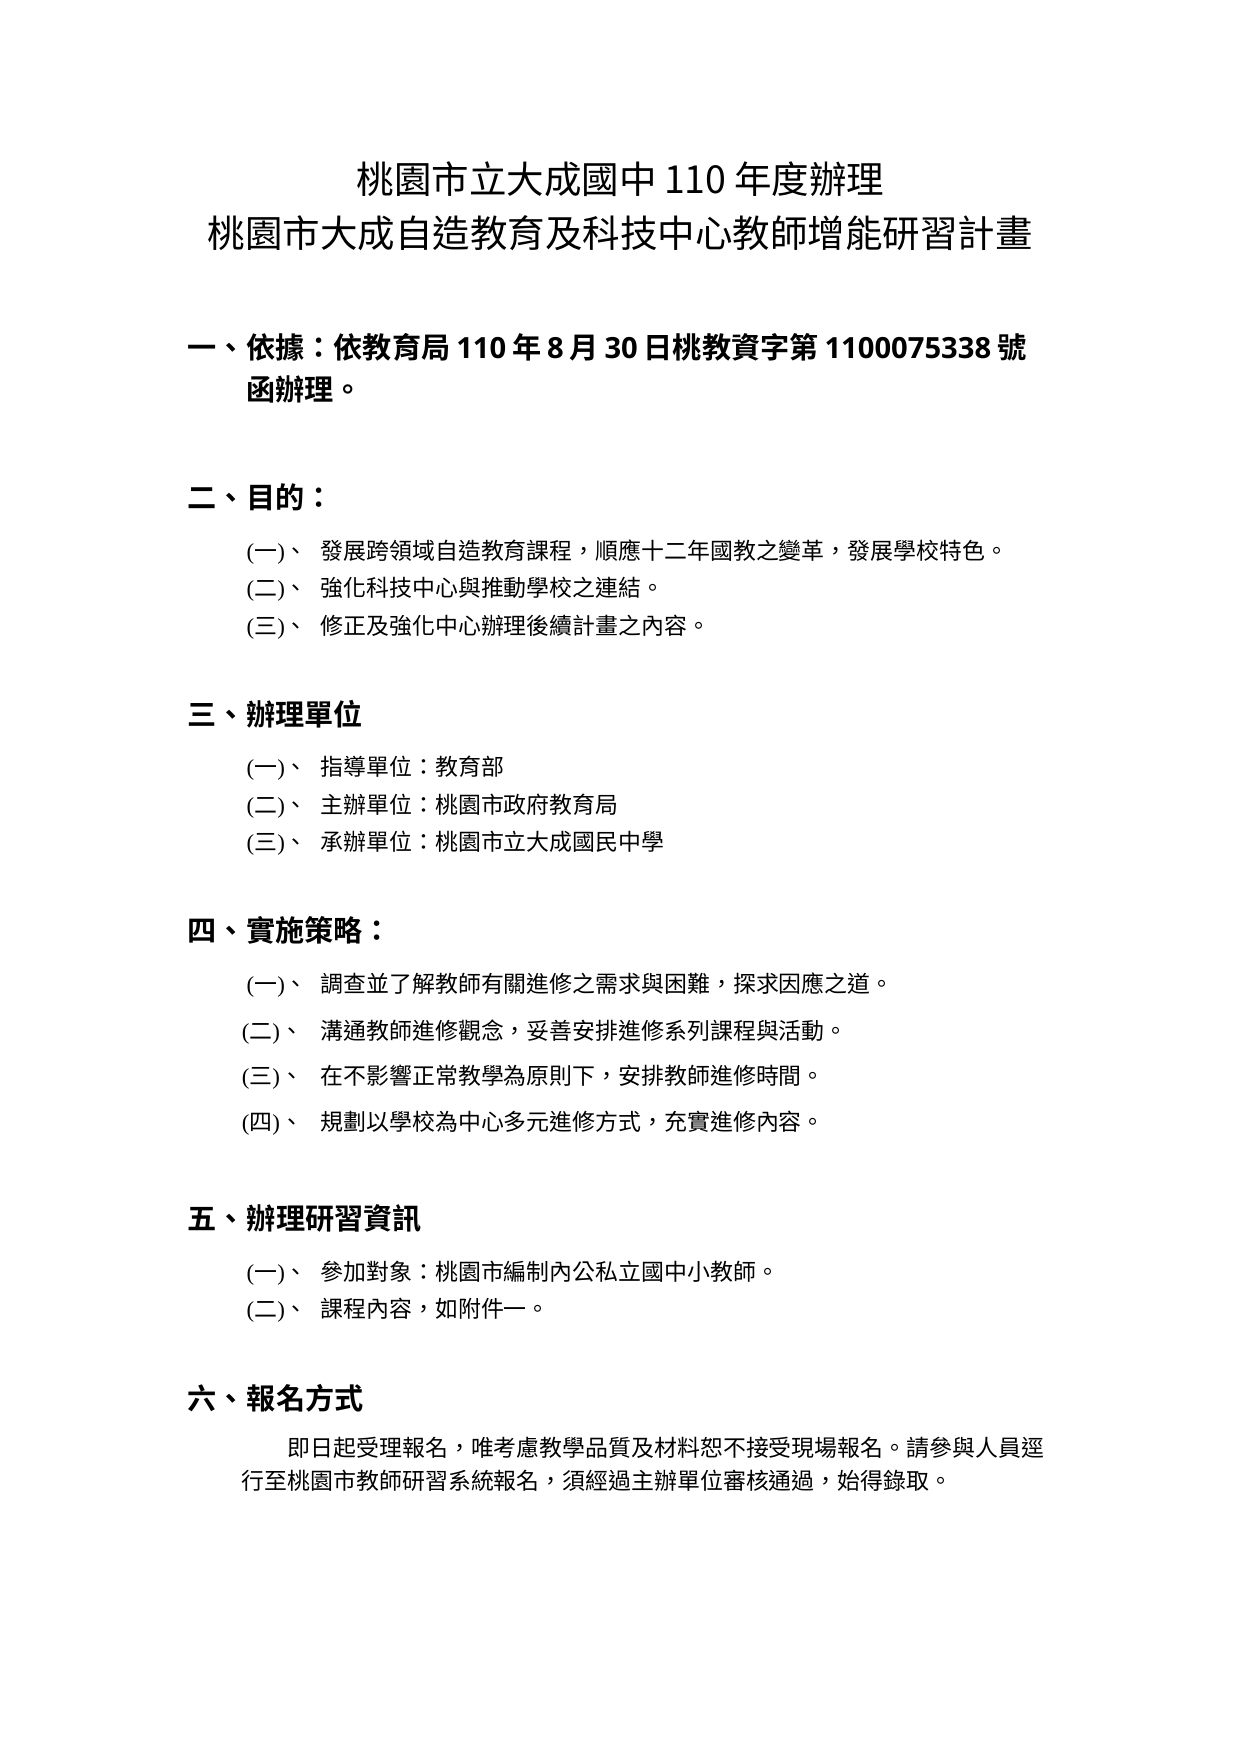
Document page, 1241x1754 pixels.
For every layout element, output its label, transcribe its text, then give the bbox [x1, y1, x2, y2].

list 強化科技中心與推動學校之連結。 [246, 567, 1053, 604]
text 桃園市大成自造教育及科技中心教師增能研習計畫 [187, 204, 1053, 258]
list 承辦單位：桃園市立大成國民中學 [246, 821, 1053, 858]
list 調查並了解教師有關進修之需求與困難，探求因應之道。 [246, 962, 1053, 1000]
list 報名方式 [187, 1375, 1053, 1417]
list 辦理單位 [187, 692, 1053, 733]
list 目的： [187, 475, 1053, 517]
list 辦理研習資訊 [187, 1195, 1053, 1238]
list 實施策略： [187, 908, 1053, 950]
list 主辦單位：桃園市政府教育局 [246, 783, 1053, 821]
list 參加對象：桃園市編制內公私立國中小教師。 [246, 1250, 1053, 1288]
list 依據：依教育局110年8月30日桃教資字第1100075338號函辦理。 [187, 325, 1053, 408]
list 在不影響正常教學為原則下，安排教師進修時間。 [242, 1058, 1053, 1091]
list 規劃以學校為中心多元進修方式，充實進修內容。 [242, 1104, 1053, 1137]
text 桃園市立大成國中110年度辦理 [187, 150, 1053, 204]
list 修正及強化中心辦理後續計畫之內容。 [246, 604, 1053, 642]
text 即日起受理報名，唯考慮教學品質及材料恕不接受現場報名。請參與人員逕行至桃園市教師研習系統報名，須經過主辦單位審核通過，始得錄取。 [242, 1430, 1053, 1496]
list 指導單位：教育部 [246, 746, 1053, 783]
list 發展跨領域自造教育課程，順應十二年國教之變革，發展學校特色。 [246, 529, 1053, 567]
list 課程內容，如附件一。 [246, 1288, 1053, 1325]
list 溝通教師進修觀念，妥善安排進修系列課程與活動。 [242, 1012, 1053, 1046]
